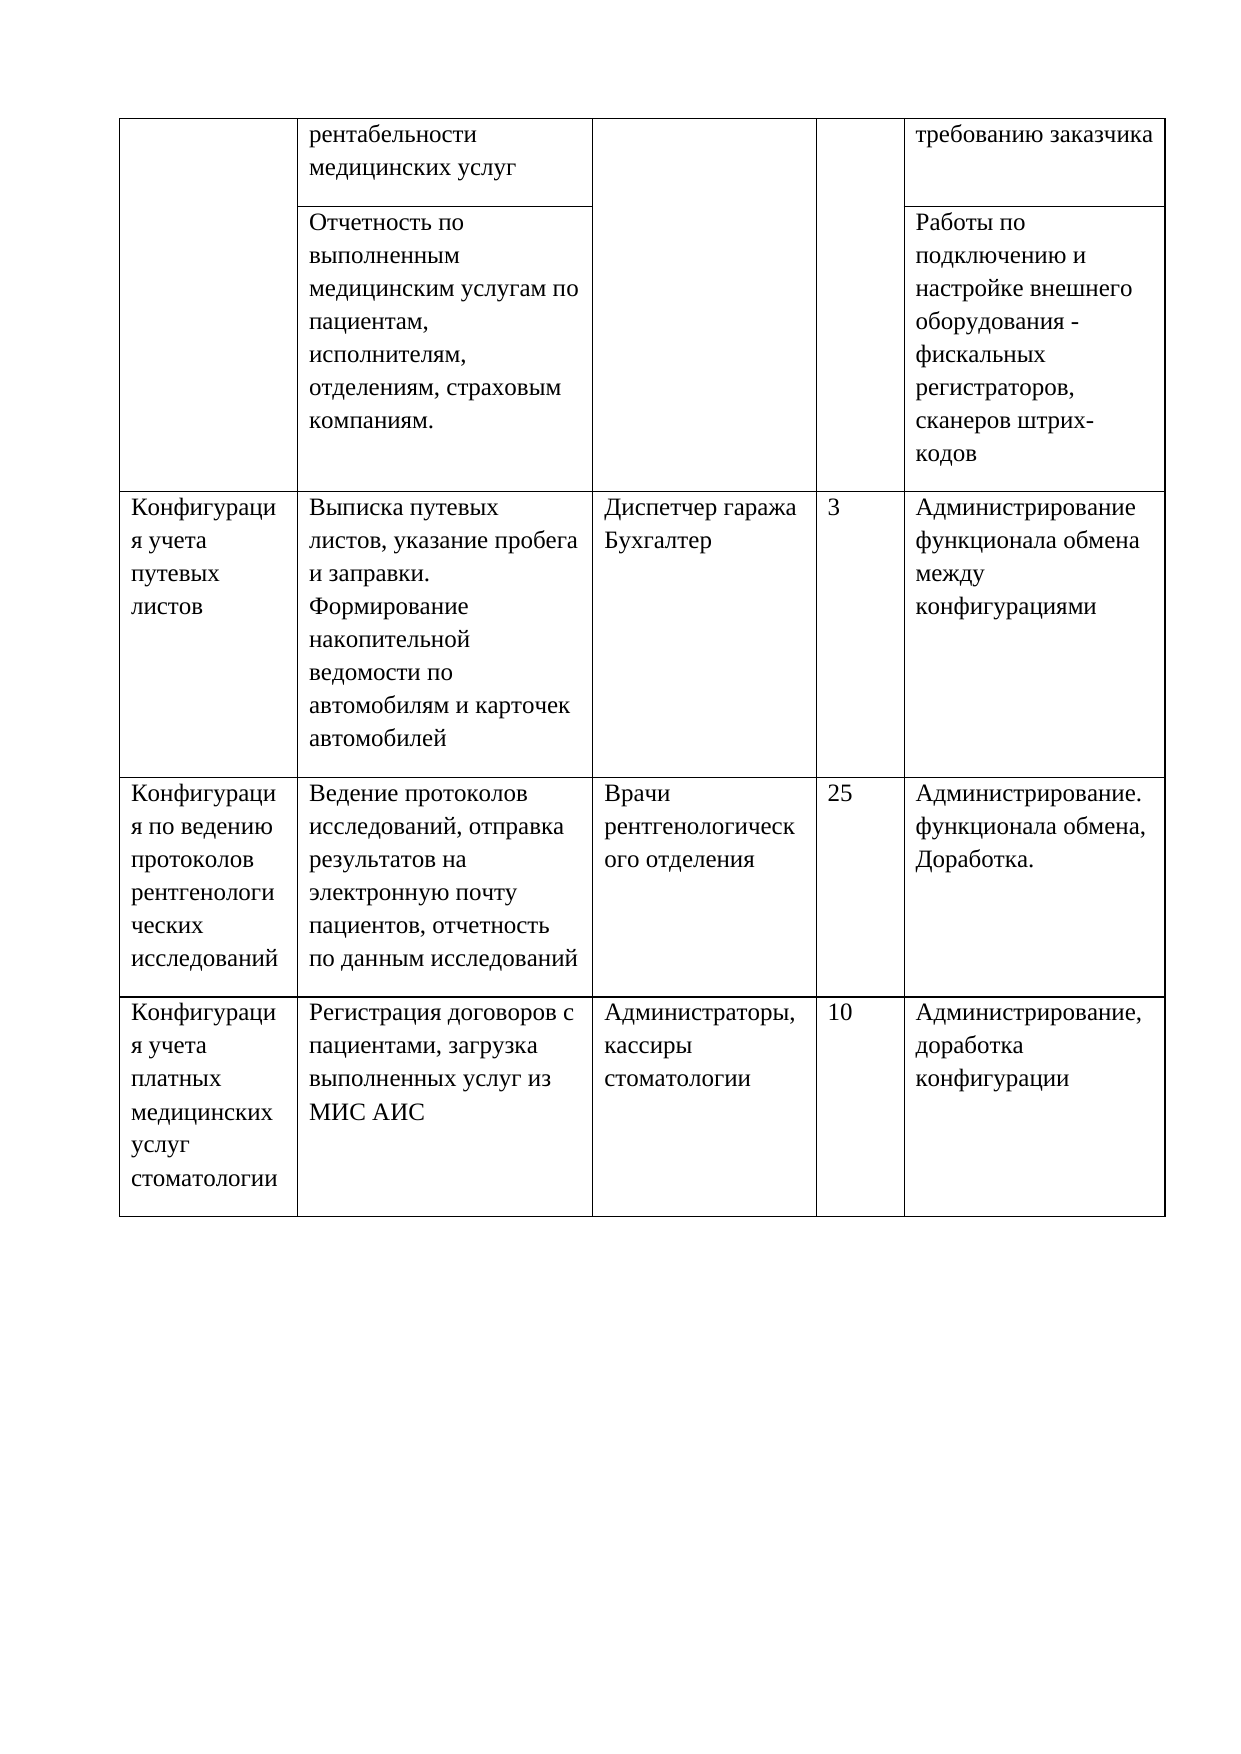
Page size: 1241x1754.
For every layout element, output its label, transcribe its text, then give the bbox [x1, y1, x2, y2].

table_cell 3 [817, 492, 904, 777]
table_cell Регистрация договоров с пациентами, загрузка выполненных услуг из МИС АИС [298, 998, 592, 1216]
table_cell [905, 119, 1164, 206]
table_cell Администрирование функционала обмена между конфигурациями [905, 492, 1164, 777]
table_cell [298, 119, 592, 206]
table_cell Конфигурация учета платных медицинских услуг стоматологии [120, 998, 297, 1216]
table_cell Выписка путевых листов, указание пробега и заправки. Формирование накопительной ведомости по автомобилям и карточек автомобилей [298, 492, 592, 777]
table_cell Работы по подключению и настройке внешнего оборудования - фискальных регистраторов, сканеров штрих-кодов [905, 207, 1164, 491]
table_cell 10 [817, 998, 904, 1216]
table_cell Отчетность по выполненным медицинским услугам по пациентам, исполнителям, отделениям, страховым компаниям. [298, 207, 592, 491]
table_cell Конфигурация по ведению протоколов рентгенологических исследований [120, 778, 297, 996]
table_cell Диспетчер гаража Бухгалтер [593, 492, 816, 777]
table_cell 25 [817, 778, 904, 996]
table_cell Ведение протоколов исследований, отправка результатов на электронную почту пациентов, отчетность по данным исследований [298, 778, 592, 996]
table_cell Администрирование. функционала обмена, Доработка. [905, 778, 1164, 996]
table_cell Администраторы, кассиры стоматологии [593, 998, 816, 1216]
table_cell Врачи рентгенологического отделения [593, 778, 816, 996]
table_cell Администрирование, доработка конфигурации [905, 998, 1164, 1216]
table_cell Конфигурация учета путевых листов [120, 492, 297, 777]
